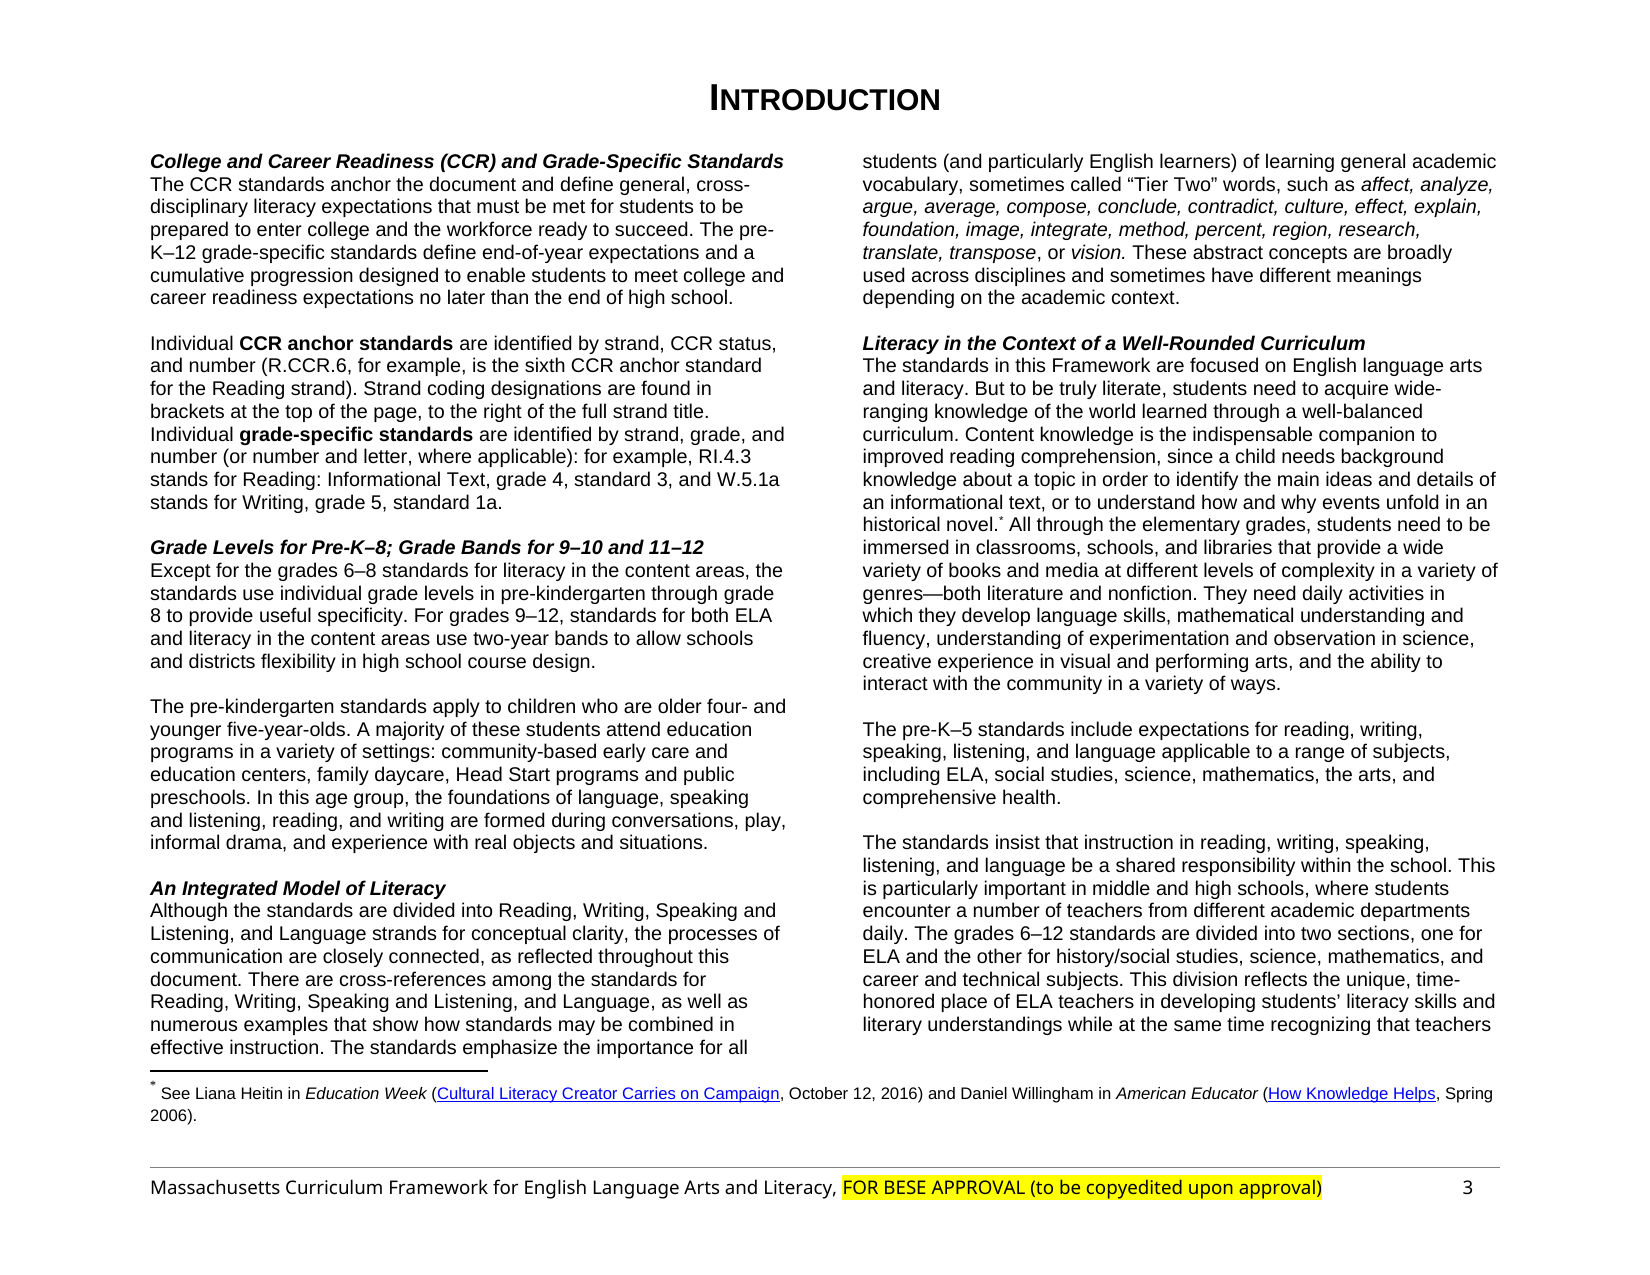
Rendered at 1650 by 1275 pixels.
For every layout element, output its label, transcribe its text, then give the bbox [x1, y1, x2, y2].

text Literacy in the Context of a Well-Rounded Curriculum [862, 332, 1500, 354]
text College and Career Readiness (CCR) and Grade-Specific Standards [150, 150, 787, 173]
text Although the standards are divided into Reading, Writing, Speaking and Listening, and Language strands for conceptual clarity, the processes of communication are closely connected, as reflected throughout this document. There are cross-references among the standards for Reading, Writing, Speaking and Listening, and Language, as well as numerous examples that show how standards may be combined in effective instruction. The standards emphasize the importance for all students (and particularly English learners) of learning general academic vocabulary, sometimes called “Tier Two” words, such as affect, analyze, argue, average, compose, conclude, contradict, culture, effect, explain, foundation, image, integrate, method, percent, region, research, translate, transpose, or vision. These abstract concepts are broadly used across disciplines and sometimes have different meanings depending on the academic context. [862, 150, 1500, 309]
text The standards in this Framework are focused on English language arts and literacy. But to be truly literate, students need to acquire wide-ranging knowledge of the world learned through a well-balanced curriculum. Content knowledge is the indispensable companion to improved reading comprehension, since a child needs background knowledge about a topic in order to identify the main ideas and details of an informational text, or to understand how and why events unfold in an historical novel. All through the elementary grades, students need to be immersed in classrooms, schools, and libraries that provide a wide variety of books and media at different levels of complexity in a variety of genres—both literature and nonfiction. They need daily activities in which they develop language skills, mathematical understanding and fluency, understanding of experimentation and observation in science, creative experience in visual and performing arts, and the ability to interact with the community in a variety of ways. [862, 354, 1500, 695]
text An Integrated Model of Literacy [150, 877, 787, 899]
text The pre-K–5 standards include expectations for reading, writing, speaking, listening, and language applicable to a range of subjects, including ELA, social studies, science, mathematics, the arts, and comprehensive health. [862, 718, 1500, 808]
text The CCR standards anchor the document and define general, cross-disciplinary literacy expectations that must be met for students to be prepared to enter college and the workforce ready to succeed. The pre-K–12 grade-specific standards define end-of-year expectations and a cumulative progression designed to enable students to meet college and career readiness expectations no later than the end of high school. [150, 173, 787, 309]
text The pre-kindergarten standards apply to children who are older four- and younger five-year-olds. A majority of these students attend education programs in a variety of settings: community-based early care and education centers, family daycare, Head Start programs and public preschools. In this age group, the foundations of language, speaking and listening, reading, and writing are formed during conversations, play, informal drama, and experience with real objects and situations. [150, 695, 787, 854]
text Although the standards are divided into Reading, Writing, Speaking and Listening, and Language strands for conceptual clarity, the processes of communication are closely connected, as reflected throughout this document. There are cross-references among the standards for Reading, Writing, Speaking and Listening, and Language, as well as numerous examples that show how standards may be combined in effective instruction. The standards emphasize the importance for all students (and particularly English learners) of learning general academic vocabulary, sometimes called “Tier Two” words, such as affect, analyze, argue, average, compose, conclude, contradict, culture, effect, explain, foundation, image, integrate, method, percent, region, research, translate, transpose, or vision. These abstract concepts are broadly used across disciplines and sometimes have different meanings depending on the academic context. [150, 899, 787, 1058]
text Grade Levels for Pre-K–8; Grade Bands for 9–10 and 11–12 [150, 536, 787, 559]
text Individual CCR anchor standards are identified by strand, CCR status, and number (R.CCR.6, for example, is the sixth CCR anchor standard for the Reading strand). Strand coding designations are found in brackets at the top of the page, to the right of the full strand title. Individual grade-specific standards are identified by strand, grade, and number (or number and letter, where applicable): for example, RI.4.3 stands for Reading: Informational Text, grade 4, standard 3, and W.5.1a stands for Writing, grade 5, standard 1a. [150, 332, 787, 513]
text Except for the grades 6–8 standards for literacy in the content areas, the standards use individual grade levels in pre-kindergarten through grade 8 to provide useful specificity. For grades 9–12, standards for both ELA and literacy in the content areas use two-year bands to allow schools and districts flexibility in high school course design. [150, 559, 787, 672]
